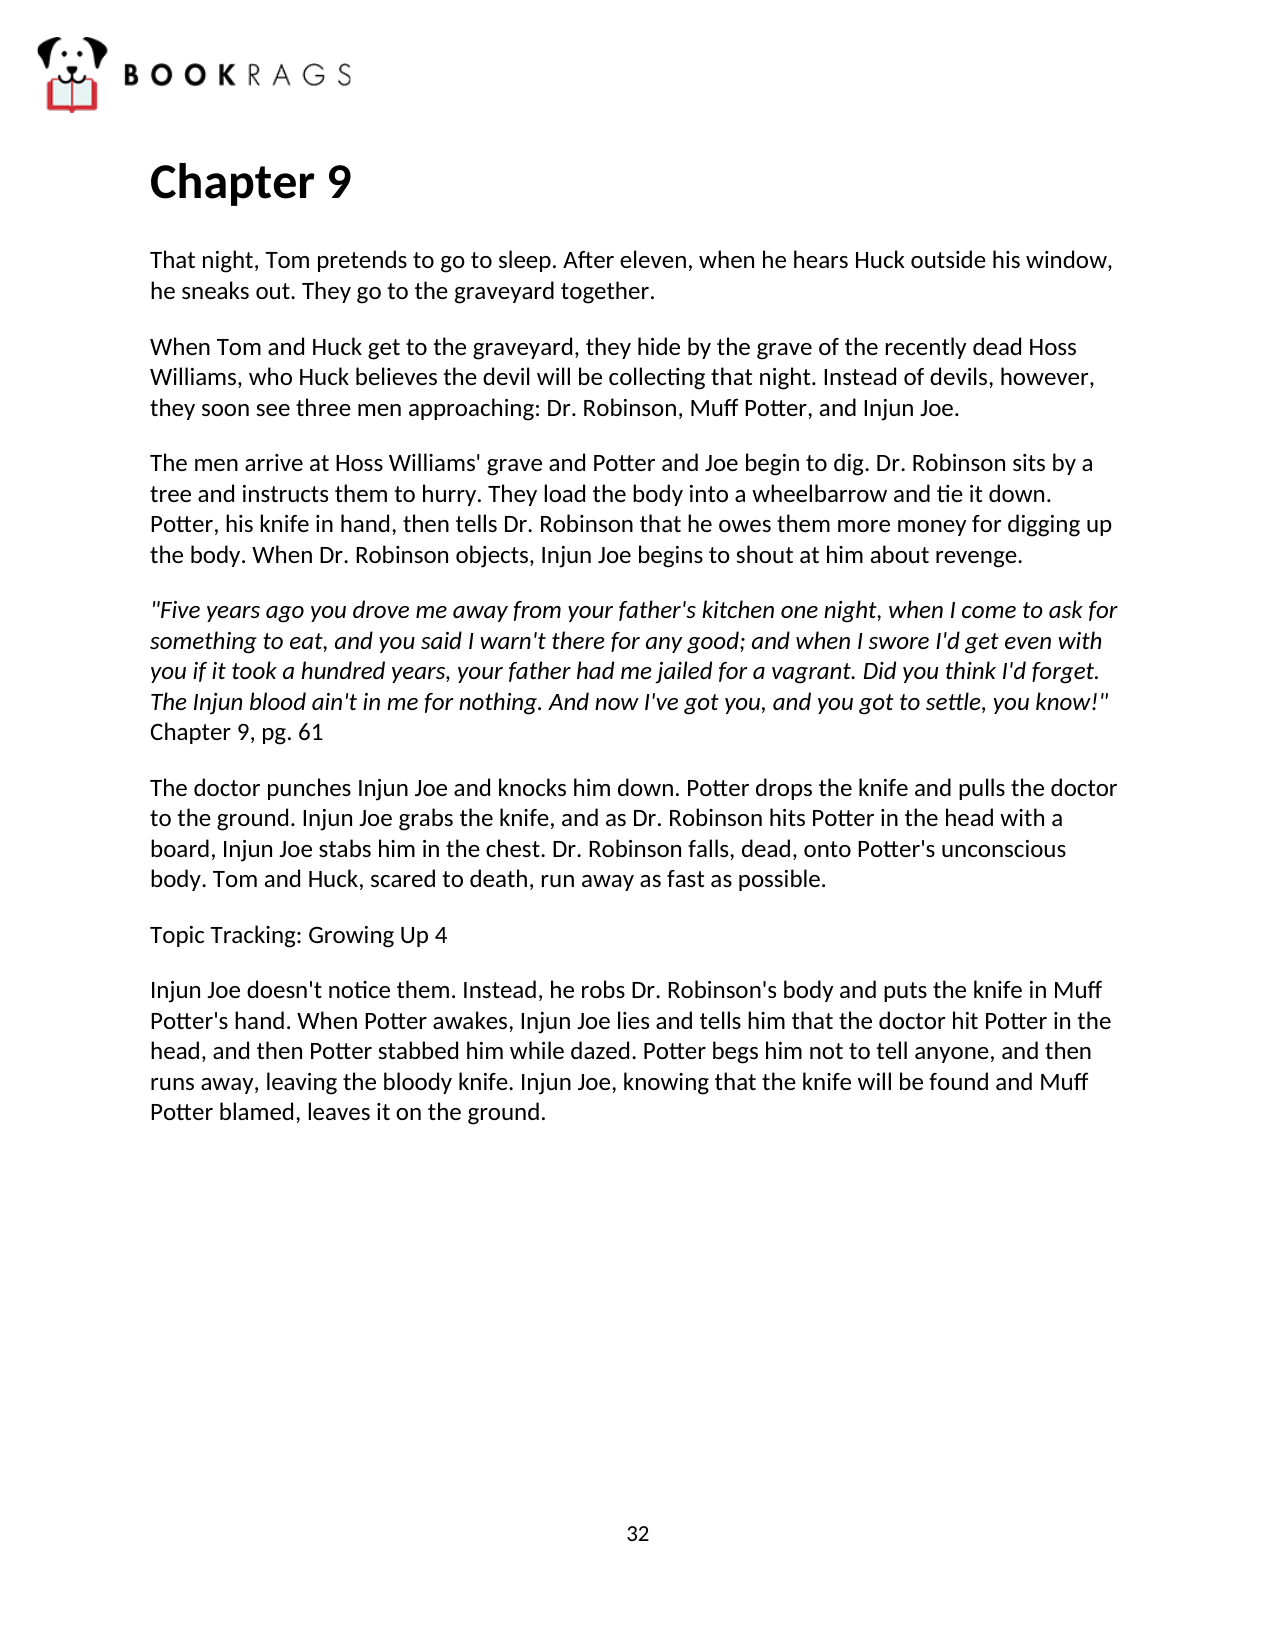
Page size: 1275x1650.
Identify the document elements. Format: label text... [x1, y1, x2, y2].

text Topic Tracking: Growing Up 4 [150, 919, 1125, 949]
picture [37, 37, 351, 113]
text "Five years ago you drove me away from your father's kitchen one night, when I come to ask for something to eat, and you said I warn't there for any good; and when I swore I'd get even with you if it took a hundred years, your father had me jailed for a vagrant. Did you think I'd forget. The Injun blood ain't in me for nothing. And now I've got you, and you got to settle, you know!" Chapter 9, pg. 61 [150, 594, 1125, 747]
text That night, Tom pretends to go to sleep. After eleven, when he hears Huck outside his window, he sneaks out. They go to the graveyard together. [150, 244, 1125, 306]
text The doctor punches Injun Joe and knocks him down. Potter drops the knife and pulls the doctor to the ground. Injun Joe grabs the knife, and as Dr. Robinson hits Potter in the head with a board, Injun Joe stabs him in the chest. Dr. Robinson falls, dead, onto Potter's unconscious body. Tom and Huck, scared to death, run away as fast as possible. [150, 772, 1125, 894]
text The men arrive at Hoss Williams' grave and Potter and Joe begin to dig. Dr. Robinson sits by a tree and instructs them to hurry. They load the body into a wheelbarrow and tie it down. Potter, his knife in hand, then tells Dr. Robinson that he owes them more money for digging up the body. When Dr. Robinson objects, Injun Joe begins to shout at him about revenge. [150, 447, 1125, 569]
text Chapter 9 [150, 150, 1125, 211]
text When Tom and Huck get to the graveyard, they hide by the grave of the recently dead Hoss Williams, who Huck believes the devil will be collecting that night. Instead of devils, however, they soon see three men approaching: Dr. Robinson, Muff Potter, and Injun Joe. [150, 331, 1125, 422]
text Injun Joe doesn't notice them. Instead, he robs Dr. Robinson's body and puts the knife in Muff Potter's hand. When Potter awakes, Injun Joe lies and tells him that the doctor hit Potter in the head, and then Potter stabbed him while dazed. Potter begs him not to tell anyone, and then runs away, leaving the bloody knife. Injun Joe, knowing that the knife will be found and Muff Potter blamed, leaves it on the ground. [150, 974, 1125, 1127]
